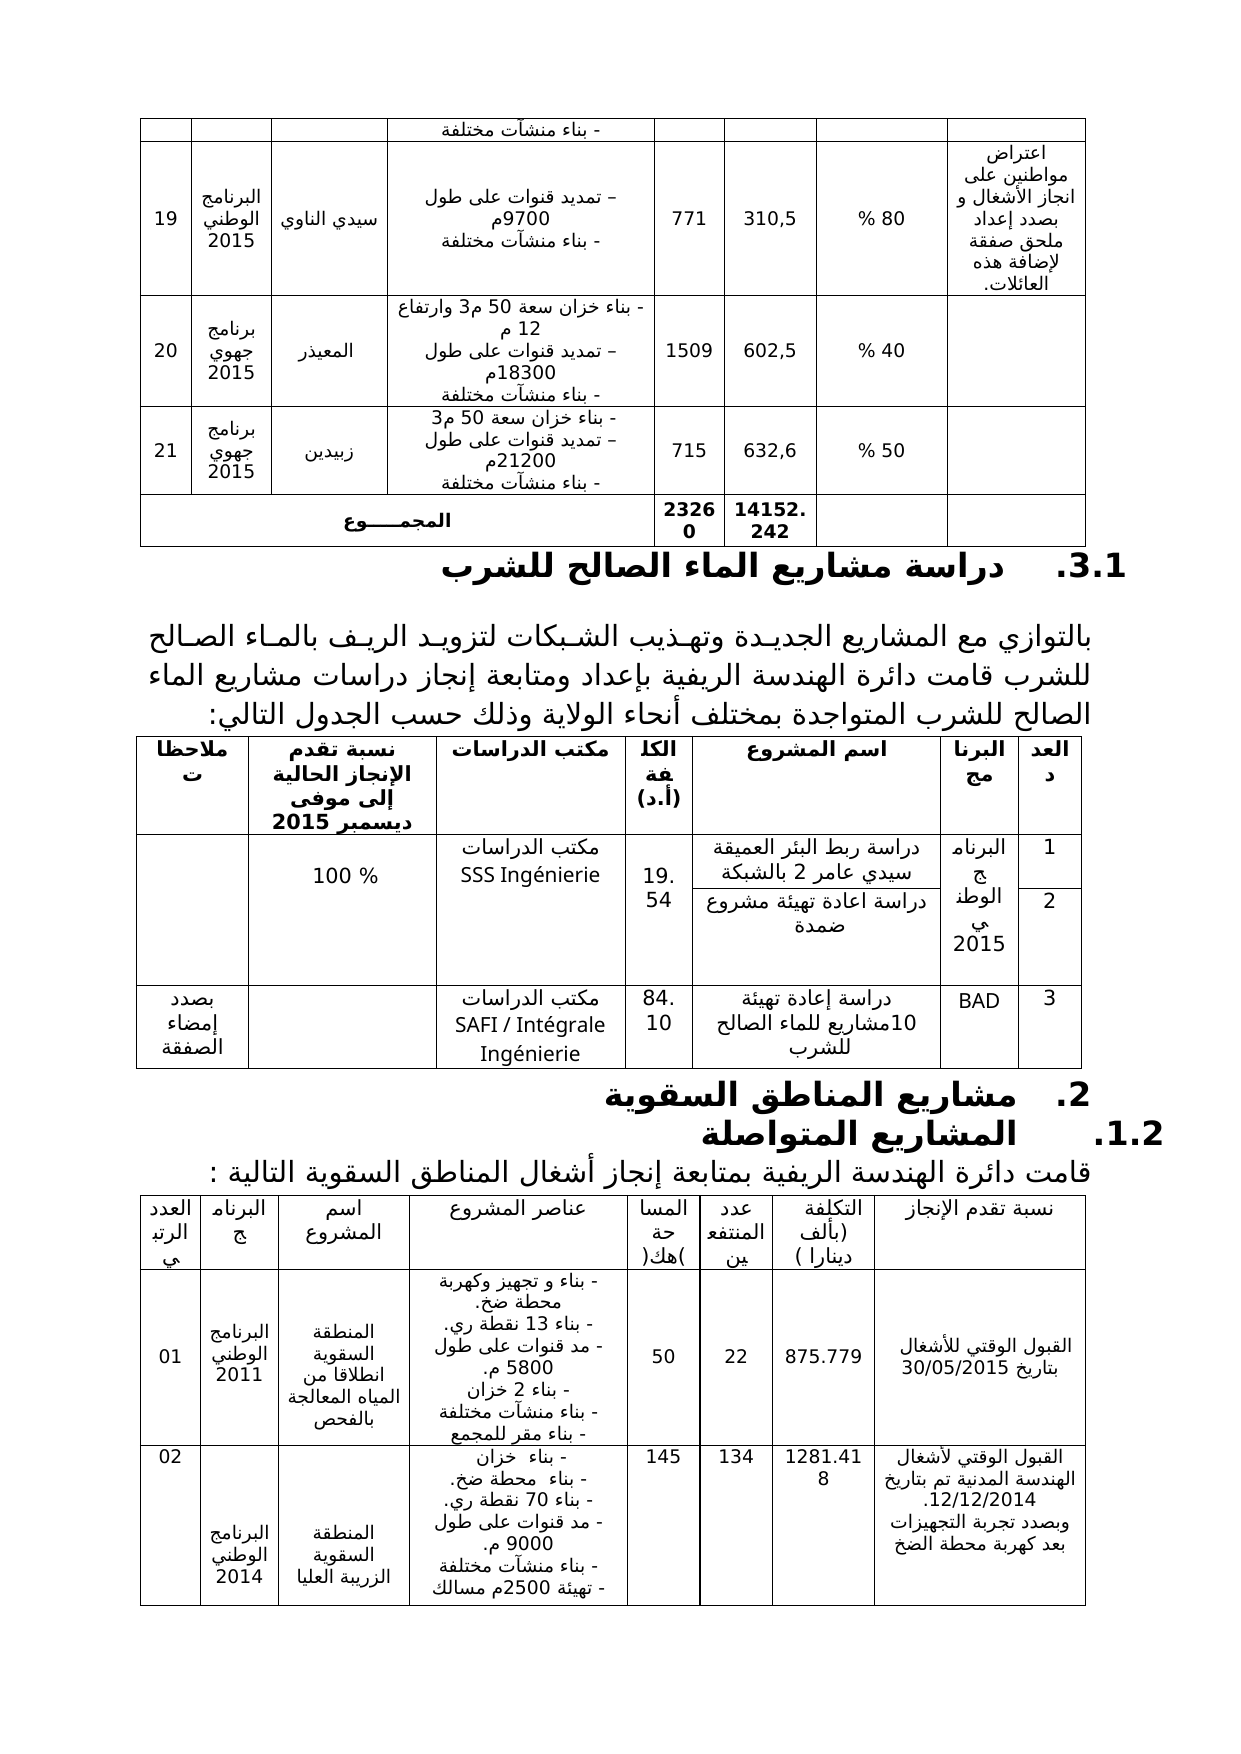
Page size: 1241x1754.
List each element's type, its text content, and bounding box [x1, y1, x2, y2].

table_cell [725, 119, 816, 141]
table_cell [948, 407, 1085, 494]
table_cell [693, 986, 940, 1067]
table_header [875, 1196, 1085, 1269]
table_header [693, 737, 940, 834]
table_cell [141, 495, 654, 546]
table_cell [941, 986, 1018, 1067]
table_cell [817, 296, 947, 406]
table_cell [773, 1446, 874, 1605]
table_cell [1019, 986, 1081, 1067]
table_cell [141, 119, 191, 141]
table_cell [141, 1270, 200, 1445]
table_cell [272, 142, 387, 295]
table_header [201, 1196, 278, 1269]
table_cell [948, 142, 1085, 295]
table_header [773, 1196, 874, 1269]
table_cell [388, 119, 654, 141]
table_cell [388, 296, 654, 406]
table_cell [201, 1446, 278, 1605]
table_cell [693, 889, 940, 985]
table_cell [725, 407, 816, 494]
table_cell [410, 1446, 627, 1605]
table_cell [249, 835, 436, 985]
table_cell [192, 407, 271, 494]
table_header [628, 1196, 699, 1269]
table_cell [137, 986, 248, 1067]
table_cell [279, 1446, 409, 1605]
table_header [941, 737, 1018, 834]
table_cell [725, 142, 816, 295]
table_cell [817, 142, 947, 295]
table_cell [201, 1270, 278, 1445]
text قامت دائرة الهندسة الريفية بمتابعة إنجاز أشغال المناطق السقوية التالية : [148, 1156, 1093, 1190]
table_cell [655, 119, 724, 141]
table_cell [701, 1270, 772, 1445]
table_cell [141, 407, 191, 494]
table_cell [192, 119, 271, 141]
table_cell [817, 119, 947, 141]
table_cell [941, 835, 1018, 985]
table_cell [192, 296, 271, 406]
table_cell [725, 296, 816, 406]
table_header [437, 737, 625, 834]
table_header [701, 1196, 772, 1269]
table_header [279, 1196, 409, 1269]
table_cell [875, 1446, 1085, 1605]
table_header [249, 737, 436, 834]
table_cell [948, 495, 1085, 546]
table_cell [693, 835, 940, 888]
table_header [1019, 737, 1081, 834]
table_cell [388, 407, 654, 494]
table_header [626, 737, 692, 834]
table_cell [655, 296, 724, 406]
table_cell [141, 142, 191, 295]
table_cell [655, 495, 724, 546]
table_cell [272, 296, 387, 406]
list مشاريع المناطق السقوية [148, 1076, 1055, 1114]
list المشاريع المتواصلة [148, 1114, 1093, 1153]
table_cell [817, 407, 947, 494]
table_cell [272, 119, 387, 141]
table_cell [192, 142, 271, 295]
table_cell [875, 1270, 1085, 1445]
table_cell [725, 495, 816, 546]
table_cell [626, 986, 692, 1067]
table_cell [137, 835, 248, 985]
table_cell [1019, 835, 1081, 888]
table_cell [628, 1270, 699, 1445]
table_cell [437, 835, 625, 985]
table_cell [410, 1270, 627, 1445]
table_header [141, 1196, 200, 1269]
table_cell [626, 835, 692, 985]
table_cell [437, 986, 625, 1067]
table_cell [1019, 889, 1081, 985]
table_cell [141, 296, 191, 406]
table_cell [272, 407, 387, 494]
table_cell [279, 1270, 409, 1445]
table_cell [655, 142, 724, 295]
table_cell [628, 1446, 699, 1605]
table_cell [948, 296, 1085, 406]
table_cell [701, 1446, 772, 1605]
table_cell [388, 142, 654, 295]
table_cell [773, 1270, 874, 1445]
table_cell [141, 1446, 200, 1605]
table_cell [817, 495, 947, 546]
list دراسة مشاريع الماء الصالح للشرب [148, 547, 1055, 586]
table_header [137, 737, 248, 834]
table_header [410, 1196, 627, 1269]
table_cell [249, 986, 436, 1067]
text بالتوازي مع المشاريع الجديدة وتهذيب الشبكات لتزويد الريف بالماء الصالح للشرب قامت دائرة الهندسة الريفية بإعداد ومتابعة إنجاز دراسات مشاريع الماء الصالح للشرب المتواجدة بمختلف أنحاء الولاية وذلك حسب الجدول التالي: [148, 619, 1093, 731]
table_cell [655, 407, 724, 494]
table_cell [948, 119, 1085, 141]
